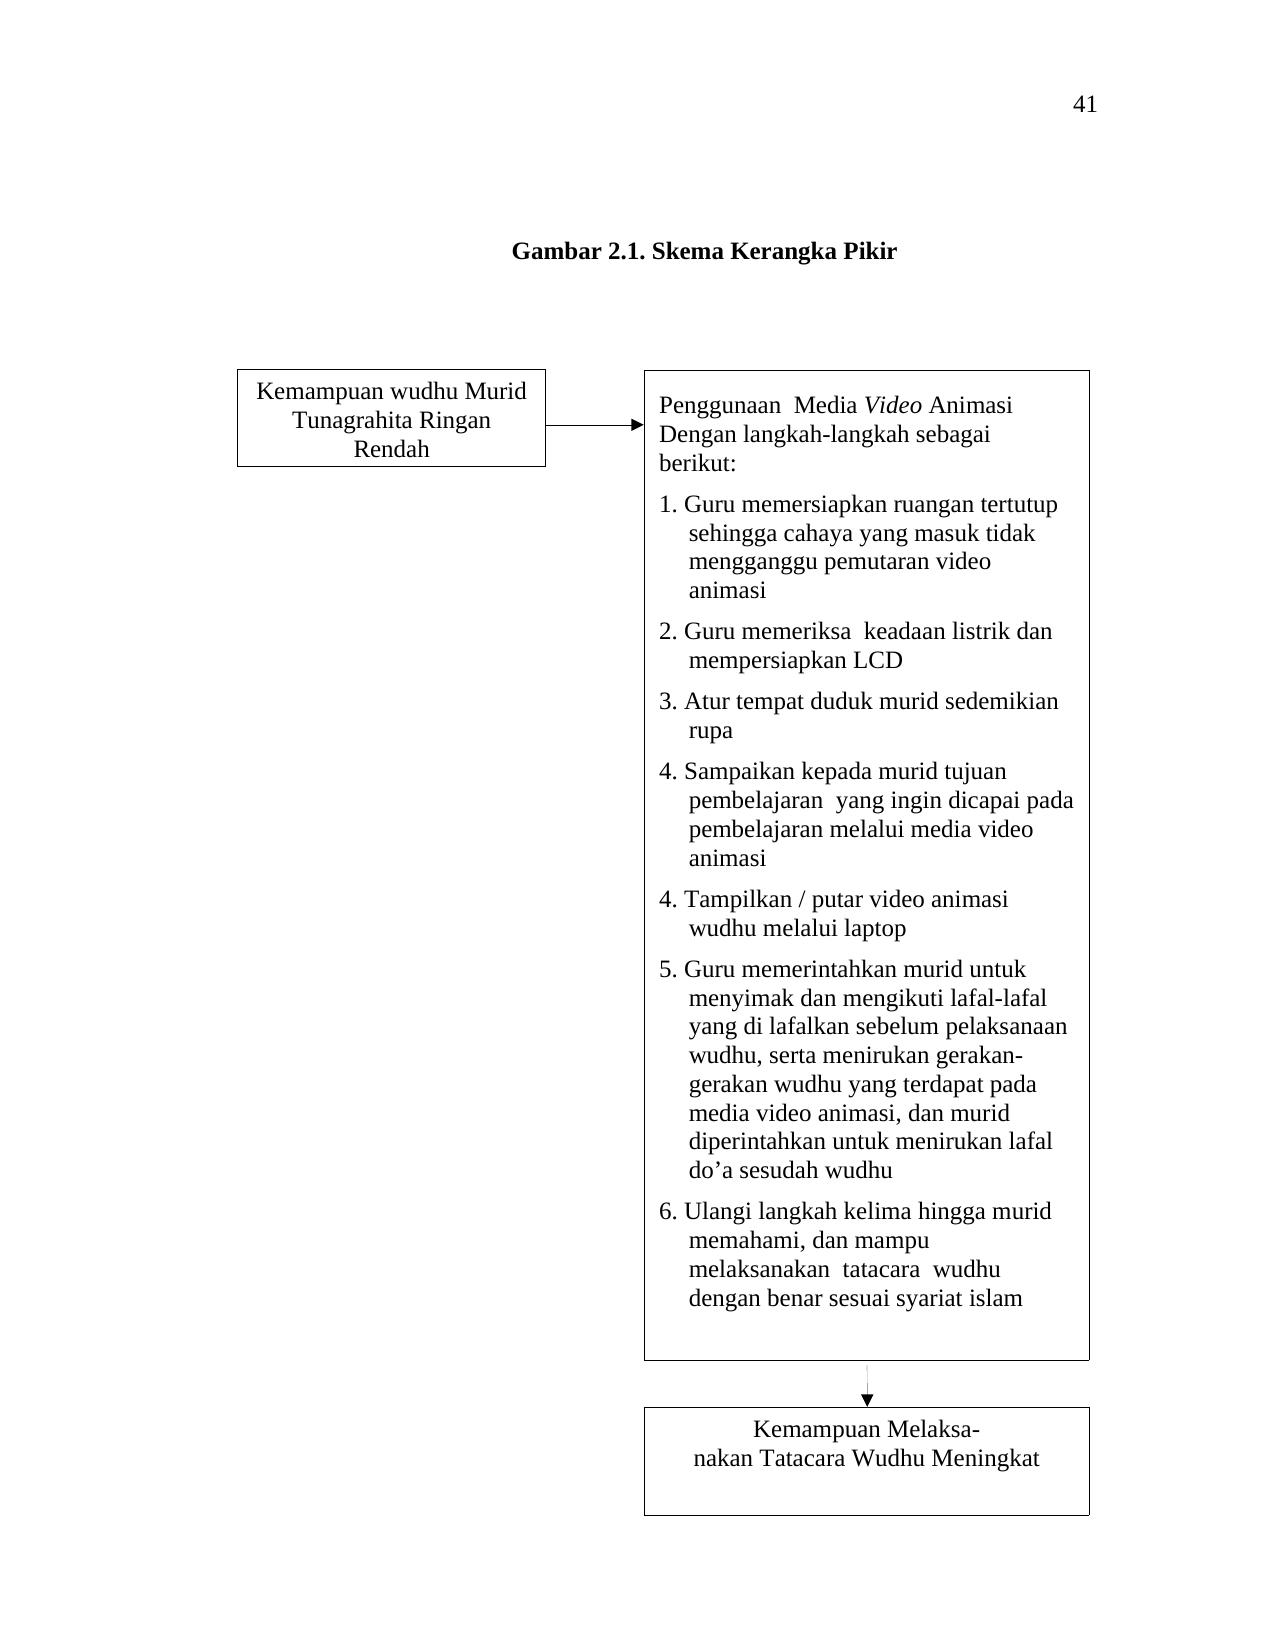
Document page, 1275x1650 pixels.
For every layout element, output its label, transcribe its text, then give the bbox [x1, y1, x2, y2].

text Gambar 2.1. Skema Kerangka Pikir [236, 236, 1098, 265]
